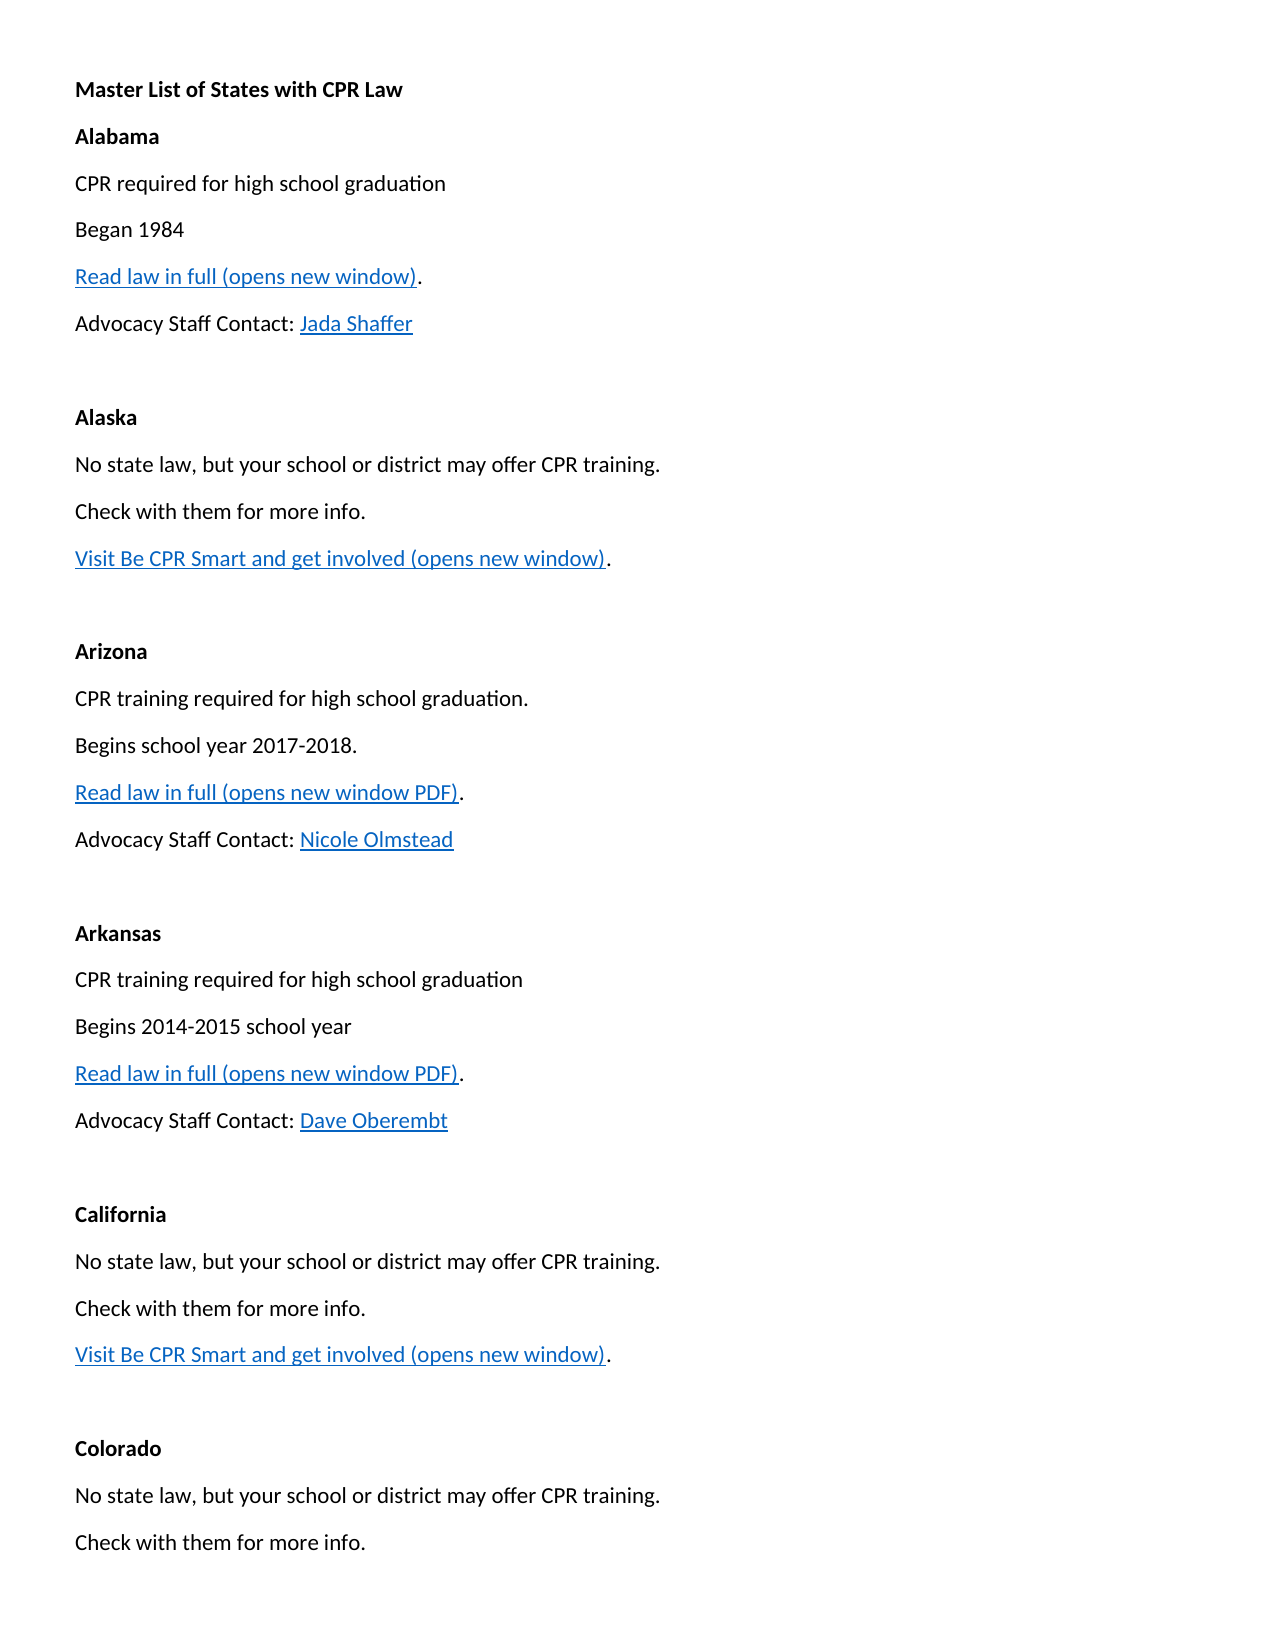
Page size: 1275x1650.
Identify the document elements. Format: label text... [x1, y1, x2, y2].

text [75, 1341, 1200, 1369]
text Began 1984 [75, 216, 1200, 244]
text Colorado [75, 1434, 1200, 1462]
text Read law in full (opens new window PDF). [75, 778, 1200, 806]
text No state law, but your school or district may offer CPR training. [75, 450, 1200, 478]
text Begins 2014-2015 school year [75, 1012, 1200, 1041]
text Advocacy Staff Contact: Nicole Olmstead [75, 825, 1200, 853]
text Arizona [75, 637, 1200, 666]
text Arkansas [75, 919, 1200, 947]
text Alabama [75, 122, 1200, 150]
text Read law in full (opens new window). [75, 262, 1200, 291]
text Begins school year 2017-2018. [75, 731, 1200, 759]
text CPR required for high school graduation [75, 169, 1200, 197]
text Read law in full (opens new window PDF). [75, 1059, 1200, 1087]
text CPR training required for high school graduation [75, 966, 1200, 994]
text Check with them for more info. [75, 497, 1200, 525]
text Advocacy Staff Contact: Dave Oberembt [75, 1106, 1200, 1134]
text No state law, but your school or district may offer CPR training. [75, 1481, 1200, 1509]
text Alaska [75, 403, 1200, 431]
text Visit Be CPR Smart and get involved (opens new window). [75, 544, 1200, 572]
text Master List of States with CPR Law [75, 75, 1200, 103]
text Check with them for more info. [75, 1528, 1200, 1556]
text No state law, but your school or district may offer CPR training. [75, 1247, 1200, 1275]
text California [75, 1200, 1200, 1228]
text CPR training required for high school graduation. [75, 684, 1200, 712]
text Advocacy Staff Contact: Jada Shaffer [75, 309, 1200, 337]
text Check with them for more info. [75, 1294, 1200, 1322]
